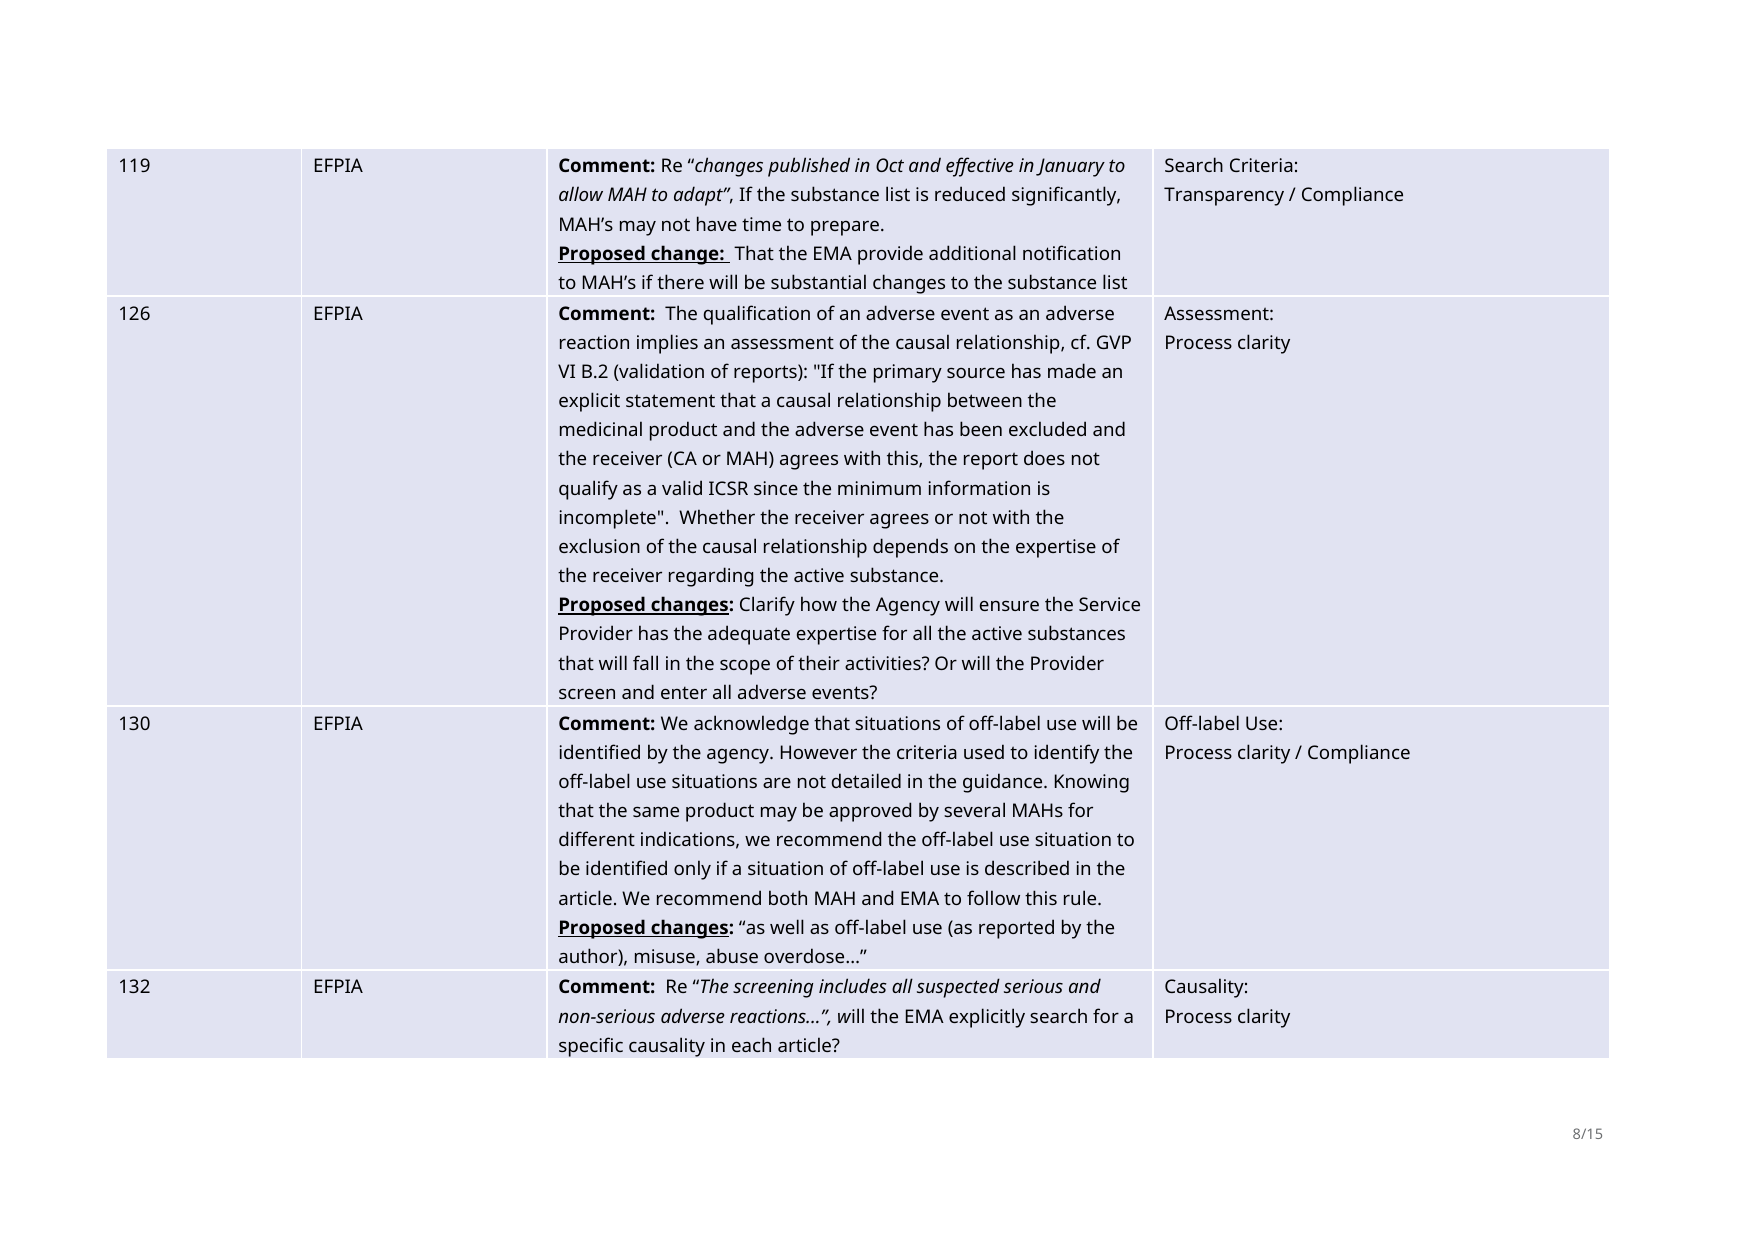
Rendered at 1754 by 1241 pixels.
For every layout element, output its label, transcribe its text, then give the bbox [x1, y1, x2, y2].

table_cell Off-label Use: Process clarity / Compliance [1154, 707, 1609, 969]
table_cell 119 [107, 149, 301, 295]
table_cell Comment: Re “The screening includes all suspected serious and non-serious adverse reactions...”, will the EMA explicitly search for a specific causality in each article? [548, 971, 1152, 1058]
table_cell Causality: Process clarity [1154, 971, 1609, 1058]
table_cell Assessment: Process clarity [1154, 297, 1609, 705]
table_cell EFPIA [302, 971, 546, 1058]
table_cell Comment: The qualification of an adverse event as an adverse reaction implies an assessment of the causal relationship, cf. GVP VI B.2 (validation of reports): "If the primary source has made an explicit statement that a causal relationship between the medicinal product and the adverse event has been excluded and the receiver (CA or MAH) agrees with this, the report does not qualify as a valid ICSR since the minimum information is incomplete". Whether the receiver agrees or not with the exclusion of the causal relationship depends on the expertise of the receiver regarding the active substance. Proposed changes: Clarify how the Agency will ensure the Service Provider has the adequate expertise for all the active substances that will fall in the scope of their activities? Or will the Provider screen and enter all adverse events? [548, 297, 1152, 705]
table_cell Search Criteria: Transparency / Compliance [1154, 149, 1609, 295]
table_cell EFPIA [302, 149, 546, 295]
table_cell Comment: We acknowledge that situations of off-label use will be identified by the agency. However the criteria used to identify the off-label use situations are not detailed in the guidance. Knowing that the same product may be approved by several MAHs for different indications, we recommend the off-label use situation to be identified only if a situation of off-label use is described in the article. We recommend both MAH and EMA to follow this rule. Proposed changes: “as well as off-label use (as reported by the author), misuse, abuse overdose…” [548, 707, 1152, 969]
table_cell EFPIA [302, 707, 546, 969]
table_cell 132 [107, 971, 301, 1058]
table_cell EFPIA [302, 297, 546, 705]
table_cell 126 [107, 297, 301, 705]
table_cell Comment: Re “changes published in Oct and effective in January to allow MAH to adapt”, If the substance list is reduced significantly, MAH’s may not have time to prepare. Proposed change: That the EMA provide additional notification to MAH’s if there will be substantial changes to the substance list [548, 149, 1152, 295]
table_cell 130 [107, 707, 301, 969]
